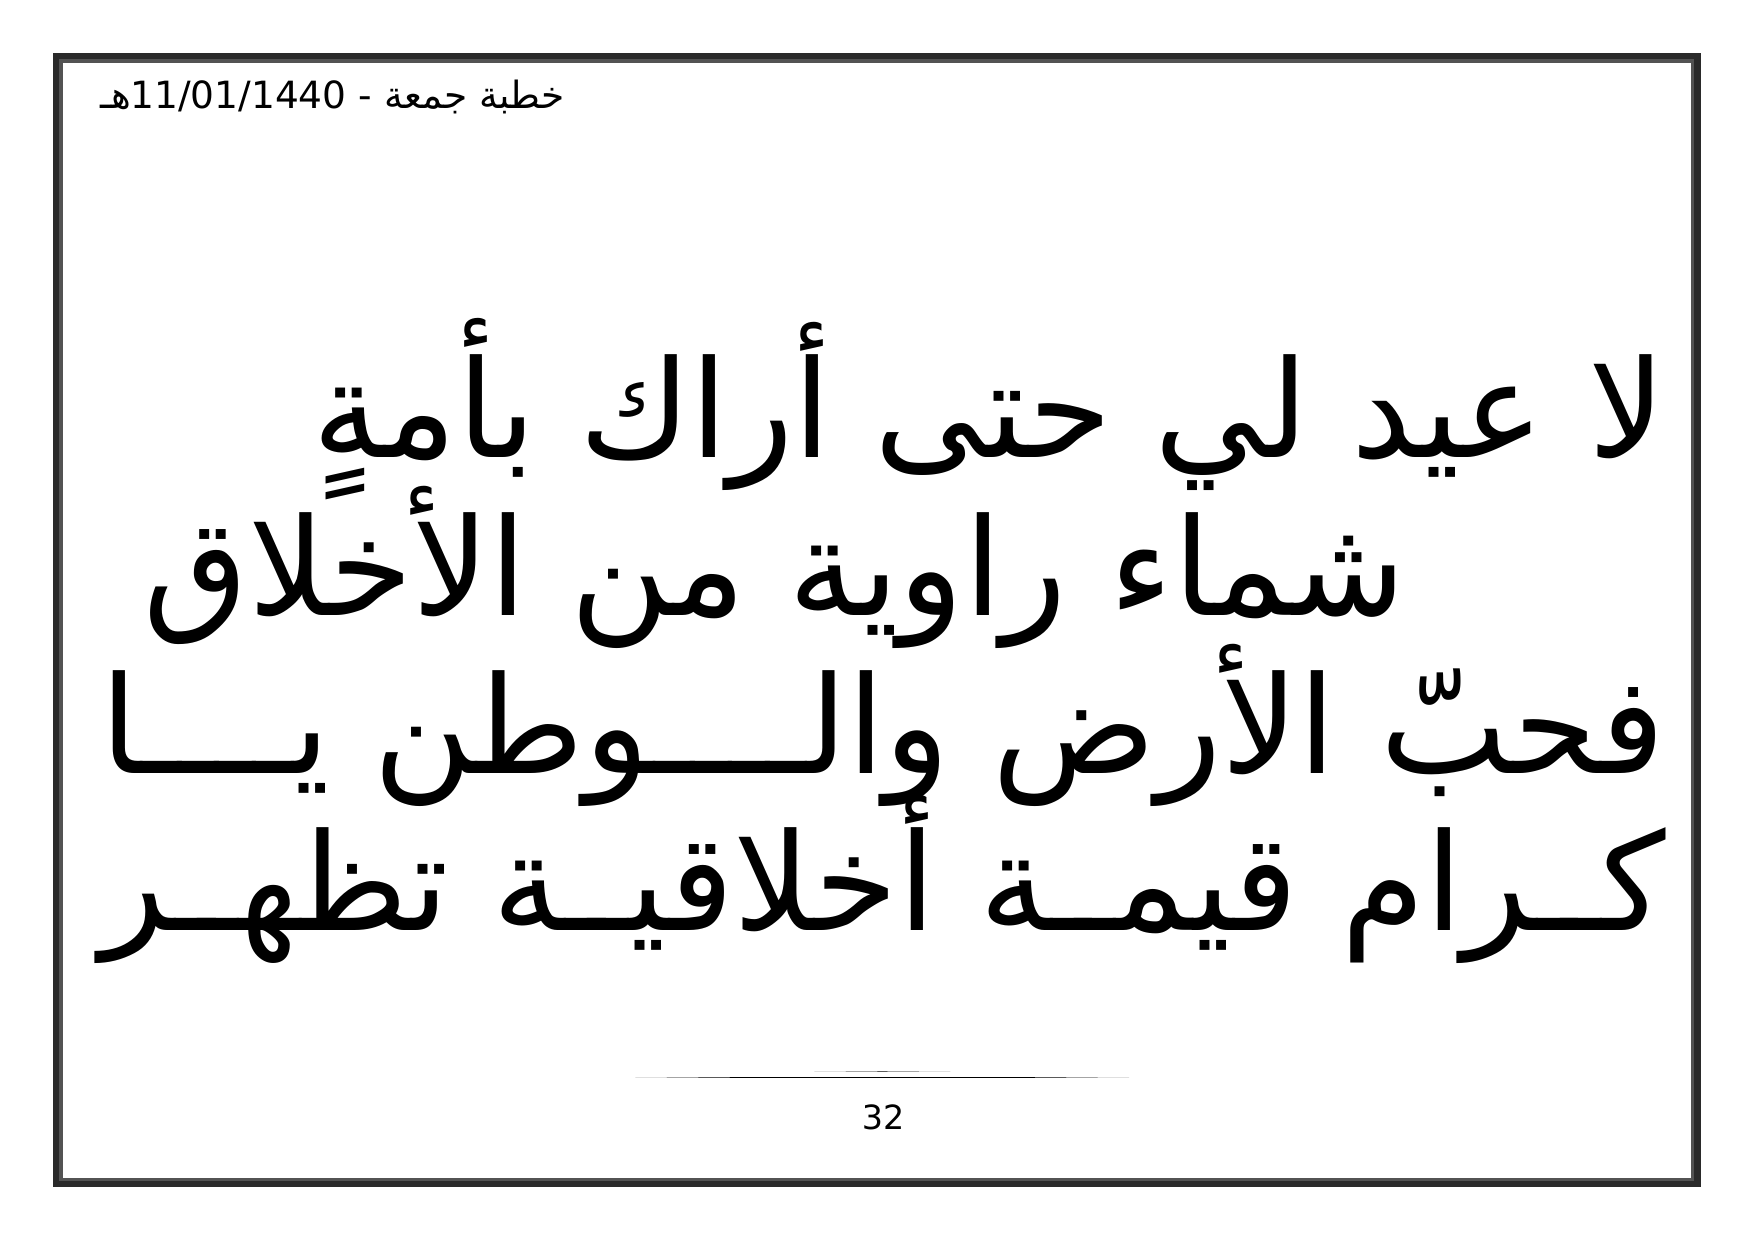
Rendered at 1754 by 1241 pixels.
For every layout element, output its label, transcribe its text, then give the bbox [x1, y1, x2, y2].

text لا عيد لي حتى أراك بأمةٍ [100, 332, 1665, 490]
text شماء راوية من الأخلاق [100, 490, 1665, 647]
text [100, 647, 1665, 963]
